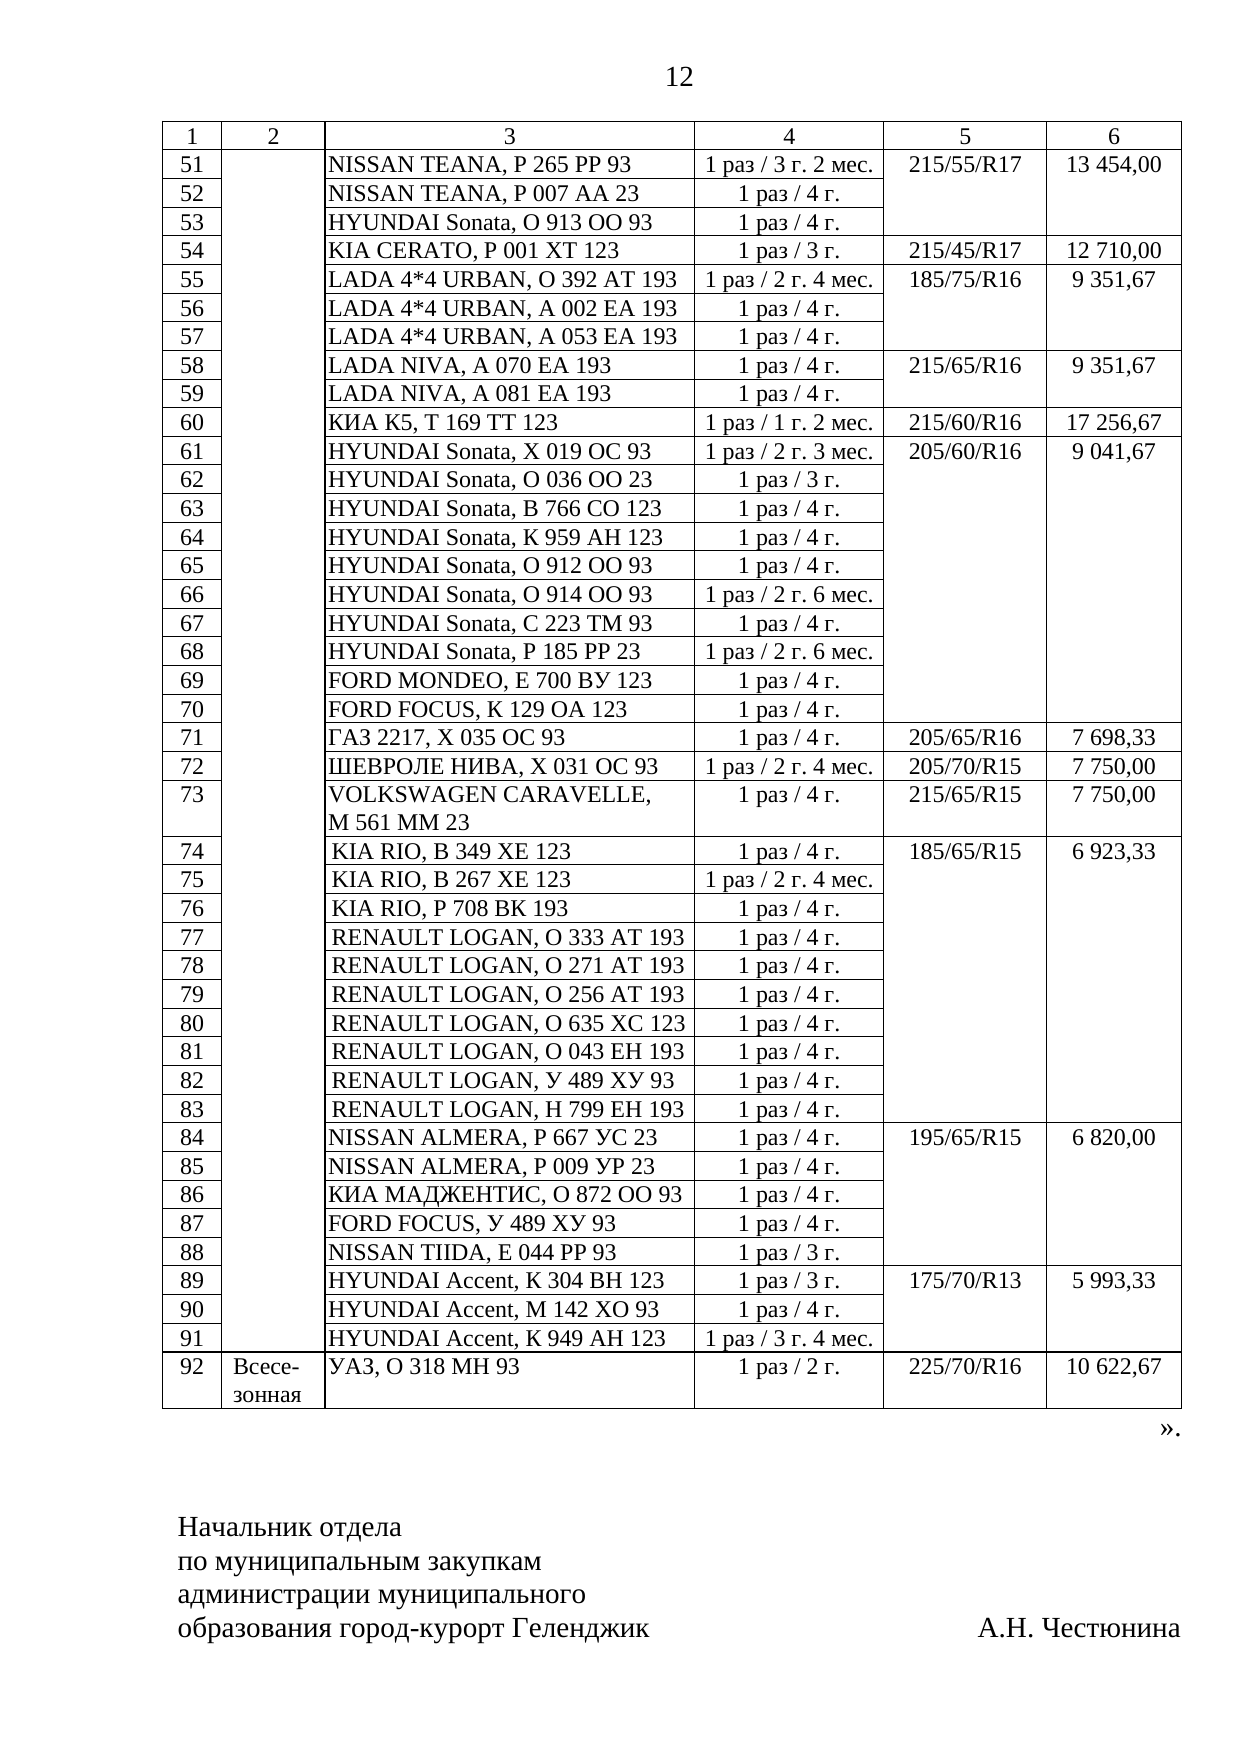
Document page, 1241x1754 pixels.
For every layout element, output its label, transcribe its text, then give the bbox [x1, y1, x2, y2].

table_cell 68 [163, 637, 221, 665]
table_cell HYUNDAI Sonata, О 914 ОО 93 [326, 580, 694, 608]
table_cell 1 раз / 2 г. 4 мес. [695, 265, 883, 292]
table_cell 1 раз / 4 г. [695, 1123, 883, 1151]
table_cell 53 [163, 208, 221, 235]
table_cell 87 [163, 1209, 221, 1237]
table_cell 1 раз / 3 г. [695, 1266, 883, 1294]
table_cell 1 раз / 4 г. [695, 951, 883, 979]
table_cell NISSAN ALMERA, Р 667 УС 23 [326, 1123, 694, 1151]
table_cell FORD MONDEO, Е 700 ВУ 123 [326, 666, 694, 693]
table_cell 12 710,00 [1047, 236, 1181, 264]
table_cell 1 раз / 3 г. [695, 236, 883, 264]
table_cell HYUNDAI Accent, К 304 ВН 123 [326, 1266, 694, 1294]
text по муниципальным закупкам [177, 1543, 1181, 1576]
table_cell 84 [163, 1123, 221, 1151]
table_cell 57 [163, 322, 221, 350]
table_cell HYUNDAI Sonata, В 766 СО 123 [326, 494, 694, 522]
table_cell 55 [163, 265, 221, 292]
table_cell 66 [163, 580, 221, 608]
table_cell 1 раз / 4 г. [695, 551, 883, 579]
table_cell 215/65/R16 [884, 351, 1046, 407]
table_cell KIA RIO, В 267 ХЕ 123 [326, 865, 694, 893]
table_cell 205/60/R16 [884, 437, 1046, 722]
table_cell 61 [163, 437, 221, 464]
table_cell ШЕВРОЛЕ НИВА, Х 031 ОС 93 [326, 752, 694, 779]
table_cell 64 [163, 523, 221, 550]
table_header 1 [163, 122, 221, 149]
table_cell 63 [163, 494, 221, 522]
table_cell HYUNDAI Sonata, Р 185 РР 23 [326, 637, 694, 665]
table_cell HYUNDAI Accent, М 142 ХО 93 [326, 1295, 694, 1323]
table_cell 65 [163, 551, 221, 579]
table_cell HYUNDAI Accent, К 949 АН 123 [326, 1324, 694, 1351]
table_cell 1 раз / 4 г. [695, 894, 883, 922]
table_cell 1 раз / 2 г. 4 мес. [695, 752, 883, 779]
table_cell NISSAN TIIDA, Е 044 РР 93 [326, 1238, 694, 1265]
table_cell 1 раз / 4 г. [695, 837, 883, 864]
table_cell 67 [163, 609, 221, 636]
table_cell ГАЗ 2217, Х 035 ОС 93 [326, 723, 694, 751]
table_cell KIA RIO, В 349 ХЕ 123 [326, 837, 694, 864]
table_cell Всесе-зонная [222, 1353, 324, 1408]
table_cell 5 993,33 [1047, 1266, 1181, 1351]
table_cell 1 раз / 4 г. [695, 1295, 883, 1323]
table_cell 89 [163, 1266, 221, 1294]
table_cell 1 раз / 4 г. [695, 494, 883, 522]
table_cell 1 раз / 4 г. [695, 666, 883, 693]
table_cell 1 раз / 3 г. [695, 465, 883, 493]
table_cell HYUNDAI Sonata, О 912 ОО 93 [326, 551, 694, 579]
table_cell 78 [163, 951, 221, 979]
table_cell 69 [163, 666, 221, 693]
table_cell RENAULT LOGAN, О 271 АТ 193 [326, 951, 694, 979]
table_cell 1 раз / 4 г. [695, 1181, 883, 1208]
table_cell HYUNDAI Sonata, С 223 ТМ 93 [326, 609, 694, 636]
table_cell VOLKSWAGEN CARAVELLE, М 561 ММ 23 [326, 781, 694, 836]
table_cell RENAULT LOGAN, Н 799 ЕН 193 [326, 1095, 694, 1122]
table_cell 205/65/R16 [884, 723, 1046, 751]
table_cell KIA RIO, Р 708 ВК 193 [326, 894, 694, 922]
table_cell 80 [163, 1009, 221, 1036]
table_header 2 [222, 122, 324, 149]
table_cell 1 раз / 4 г. [695, 208, 883, 235]
table_header 3 [326, 122, 694, 149]
table_cell NISSAN ALMERA, Р 009 УР 23 [326, 1152, 694, 1179]
table_cell 60 [163, 408, 221, 436]
table_cell 205/70/R15 [884, 752, 1046, 779]
table_cell 54 [163, 236, 221, 264]
table_cell LADA NIVA, А 081 ЕА 193 [326, 380, 694, 407]
table_cell 215/65/R15 [884, 781, 1046, 836]
table_cell 70 [163, 695, 221, 722]
table_cell NISSAN TEANA, Р 007 АА 23 [326, 179, 694, 207]
table_cell 215/55/R17 [884, 150, 1046, 235]
table_cell 17 256,67 [1047, 408, 1181, 436]
table_cell КИА МАДЖЕНТИС, О 872 ОО 93 [326, 1181, 694, 1208]
table_cell 71 [163, 723, 221, 751]
table_cell 91 [163, 1324, 221, 1351]
table_cell 225/70/R16 [884, 1353, 1046, 1408]
table_cell RENAULT LOGAN, О 043 ЕН 193 [326, 1037, 694, 1065]
table_cell FORD FOCUS, К 129 ОА 123 [326, 695, 694, 722]
table_cell 1 раз / 1 г. 2 мес. [695, 408, 883, 436]
table_cell 62 [163, 465, 221, 493]
table_cell 185/75/R16 [884, 265, 1046, 350]
table_cell 86 [163, 1181, 221, 1208]
table_cell 1 раз / 4 г. [695, 695, 883, 722]
table_cell KIA CERATO, Р 001 ХТ 123 [326, 236, 694, 264]
table_cell 1 раз / 4 г. [695, 1037, 883, 1065]
table_cell 1 раз / 4 г. [695, 380, 883, 407]
table_cell 59 [163, 380, 221, 407]
table_cell 75 [163, 865, 221, 893]
table_cell 1 раз / 2 г. 6 мес. [695, 637, 883, 665]
table_cell 1 раз / 4 г. [695, 723, 883, 751]
table_cell 1 раз / 2 г. 3 мес. [695, 437, 883, 464]
table_cell 77 [163, 923, 221, 950]
table_cell 1 раз / 4 г. [695, 1209, 883, 1237]
text образования город-курорт Геленджик А.Н. Честюнина [177, 1610, 1181, 1643]
table_cell 1 раз / 3 г. [695, 1238, 883, 1265]
table_header 5 [884, 122, 1046, 149]
table_cell УАЗ, О 318 МН 93 [326, 1353, 694, 1408]
table_header 6 [1047, 122, 1181, 149]
table_cell 85 [163, 1152, 221, 1179]
table_cell LADA 4*4 URBAN, А 002 ЕА 193 [326, 294, 694, 321]
table_cell 1 раз / 4 г. [695, 923, 883, 950]
table_cell 1 раз / 4 г. [695, 1009, 883, 1036]
table_cell 215/60/R16 [884, 408, 1046, 436]
table_cell 83 [163, 1095, 221, 1122]
table_cell HYUNDAI Sonata, О 036 ОО 23 [326, 465, 694, 493]
table_cell 9 351,67 [1047, 351, 1181, 407]
table_cell 6 820,00 [1047, 1123, 1181, 1265]
table_cell 1 раз / 3 г. 4 мес. [695, 1324, 883, 1351]
table_cell 1 раз / 4 г. [695, 1095, 883, 1122]
table_cell 1 раз / 2 г. 6 мес. [695, 580, 883, 608]
table_cell 51 [163, 150, 221, 178]
table_cell 76 [163, 894, 221, 922]
table_cell LADA 4*4 URBAN, А 053 ЕА 193 [326, 322, 694, 350]
table_cell 73 [163, 781, 221, 836]
text ». [177, 1409, 1181, 1442]
table_cell 1 раз / 4 г. [695, 1152, 883, 1179]
table_cell 1 раз / 4 г. [695, 1066, 883, 1093]
table_cell RENAULT LOGAN, О 635 ХС 123 [326, 1009, 694, 1036]
table_cell 13 454,00 [1047, 150, 1181, 235]
table_cell 82 [163, 1066, 221, 1093]
table_cell 7 698,33 [1047, 723, 1181, 751]
table_cell 58 [163, 351, 221, 378]
table_cell 215/45/R17 [884, 236, 1046, 264]
table_cell 90 [163, 1295, 221, 1323]
table_cell HYUNDAI Sonata, К 959 АН 123 [326, 523, 694, 550]
table_cell 74 [163, 837, 221, 864]
table_cell LADA NIVA, А 070 ЕА 193 [326, 351, 694, 378]
text Начальник отдела [177, 1509, 1181, 1543]
table_cell HYUNDAI Sonata, О 913 ОО 93 [326, 208, 694, 235]
table_cell RENAULT LOGAN, О 256 АТ 193 [326, 980, 694, 1008]
table_cell 72 [163, 752, 221, 779]
table_cell 81 [163, 1037, 221, 1065]
table_cell FORD FOCUS, У 489 ХУ 93 [326, 1209, 694, 1237]
table_cell LADA 4*4 URBAN, О 392 АТ 193 [326, 265, 694, 292]
table_cell 79 [163, 980, 221, 1008]
table_cell 6 923,33 [1047, 837, 1181, 1122]
table_cell 10 622,67 [1047, 1353, 1181, 1408]
table_cell КИА К5, Т 169 ТТ 123 [326, 408, 694, 436]
table_cell 1 раз / 4 г. [695, 351, 883, 378]
table_cell HYUNDAI Sonata, Х 019 ОС 93 [326, 437, 694, 464]
table_cell 1 раз / 2 г. [695, 1353, 883, 1408]
table_cell 1 раз / 4 г. [695, 294, 883, 321]
table_cell RENAULT LOGAN, О 333 АТ 193 [326, 923, 694, 950]
table_cell 185/65/R15 [884, 837, 1046, 1122]
table_cell 9 041,67 [1047, 437, 1181, 722]
table_cell 1 раз / 4 г. [695, 523, 883, 550]
table_cell 1 раз / 4 г. [695, 781, 883, 836]
table_header 4 [695, 122, 883, 149]
table_cell RENAULT LOGAN, У 489 ХУ 93 [326, 1066, 694, 1093]
table_cell 92 [163, 1353, 221, 1408]
table_cell 1 раз / 4 г. [695, 980, 883, 1008]
table_cell 1 раз / 4 г. [695, 322, 883, 350]
table_cell 52 [163, 179, 221, 207]
table_cell 56 [163, 294, 221, 321]
table_cell 175/70/R13 [884, 1266, 1046, 1351]
table_cell NISSAN TEANA, Р 265 РР 93 [326, 150, 694, 178]
table_cell 1 раз / 2 г. 4 мес. [695, 865, 883, 893]
text администрации муниципального [177, 1576, 1181, 1610]
table_cell 9 351,67 [1047, 265, 1181, 350]
table_cell 7 750,00 [1047, 752, 1181, 779]
table_cell 195/65/R15 [884, 1123, 1046, 1265]
table_cell 7 750,00 [1047, 781, 1181, 836]
table_cell 1 раз / 4 г. [695, 179, 883, 207]
table_cell 1 раз / 4 г. [695, 609, 883, 636]
table_cell 1 раз / 3 г. 2 мес. [695, 150, 883, 178]
table_cell 88 [163, 1238, 221, 1265]
